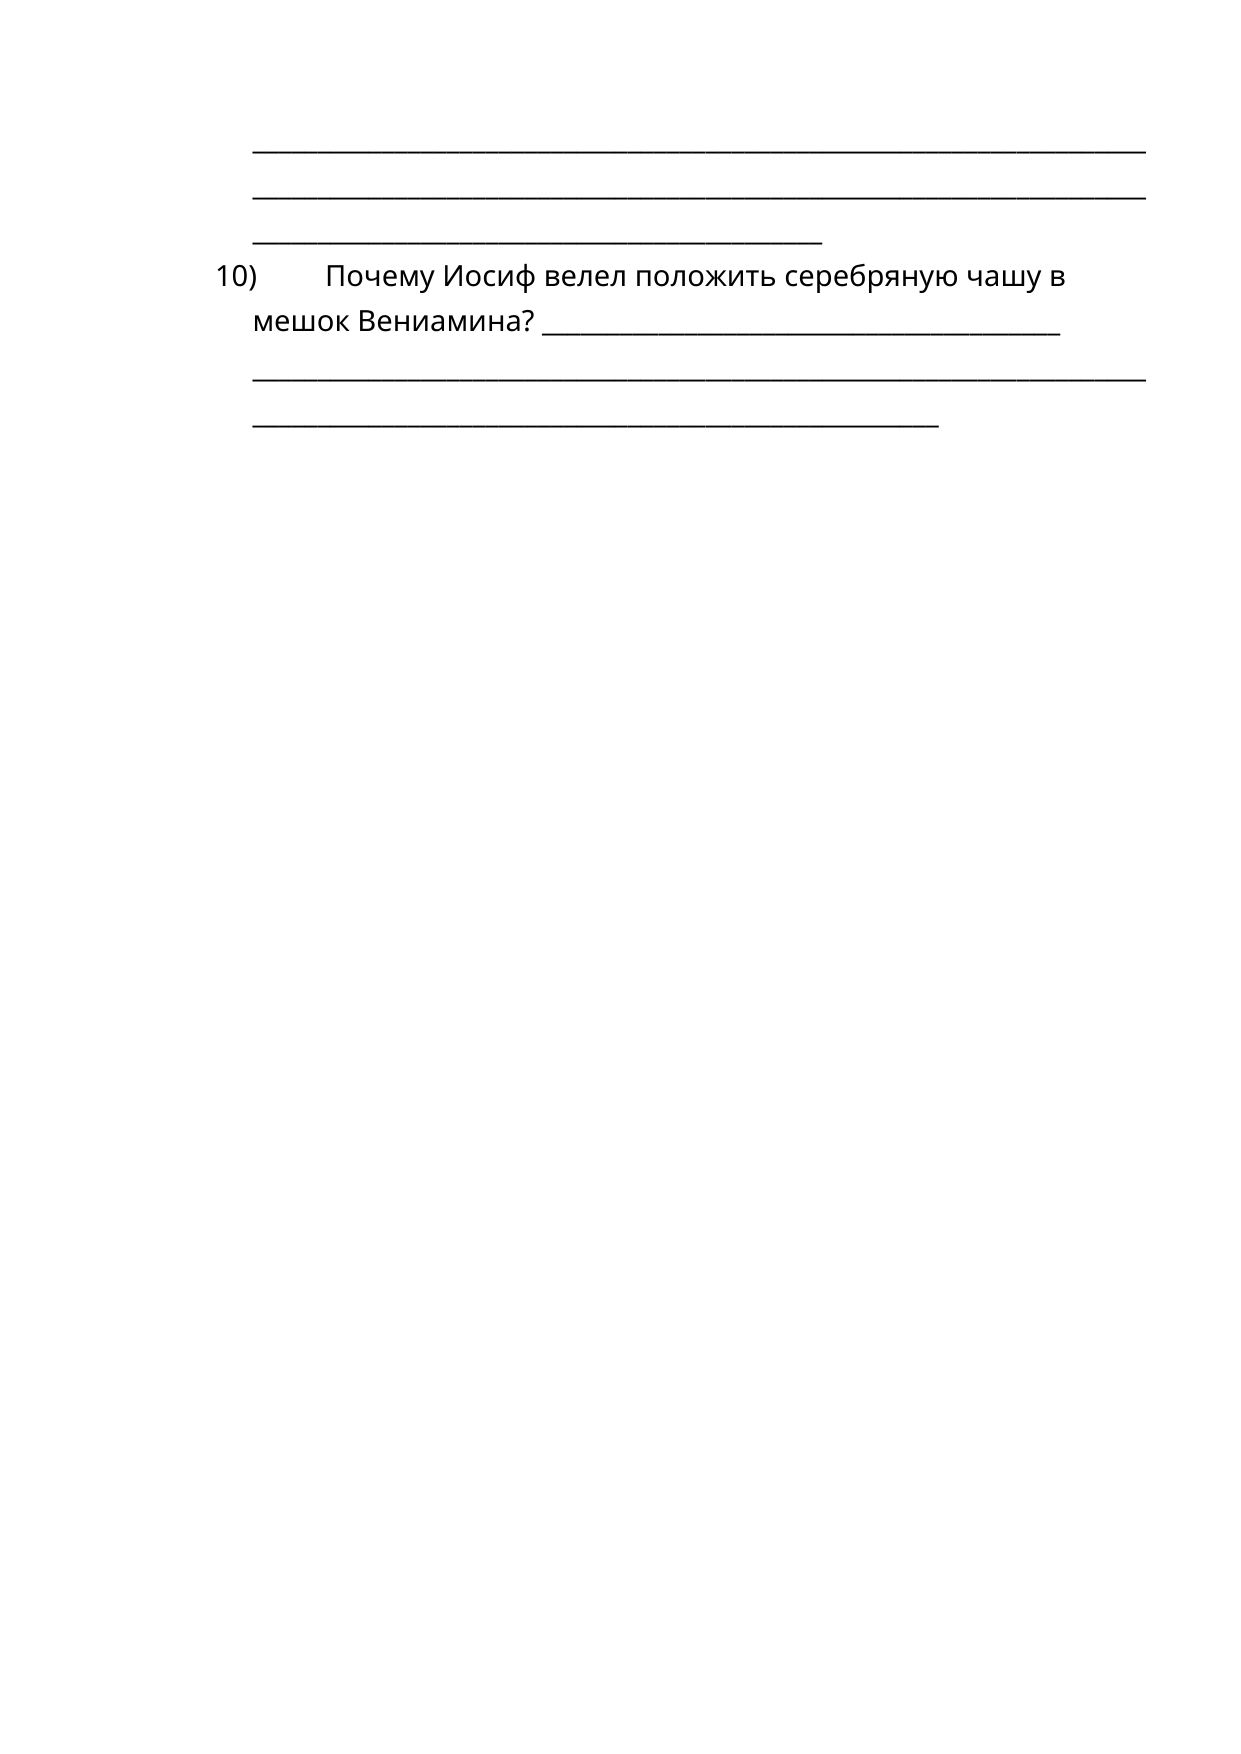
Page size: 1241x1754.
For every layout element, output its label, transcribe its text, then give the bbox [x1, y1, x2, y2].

list Почему Иосиф велел положить серебряную чашу в мешок Вениамина? ________________________________________ [215, 255, 1152, 340]
list ______________________________________________________________________________________________________________________________________________________________________________________ [252, 118, 1152, 249]
list __________________________________________________________________________________________________________________________ [252, 346, 1152, 432]
